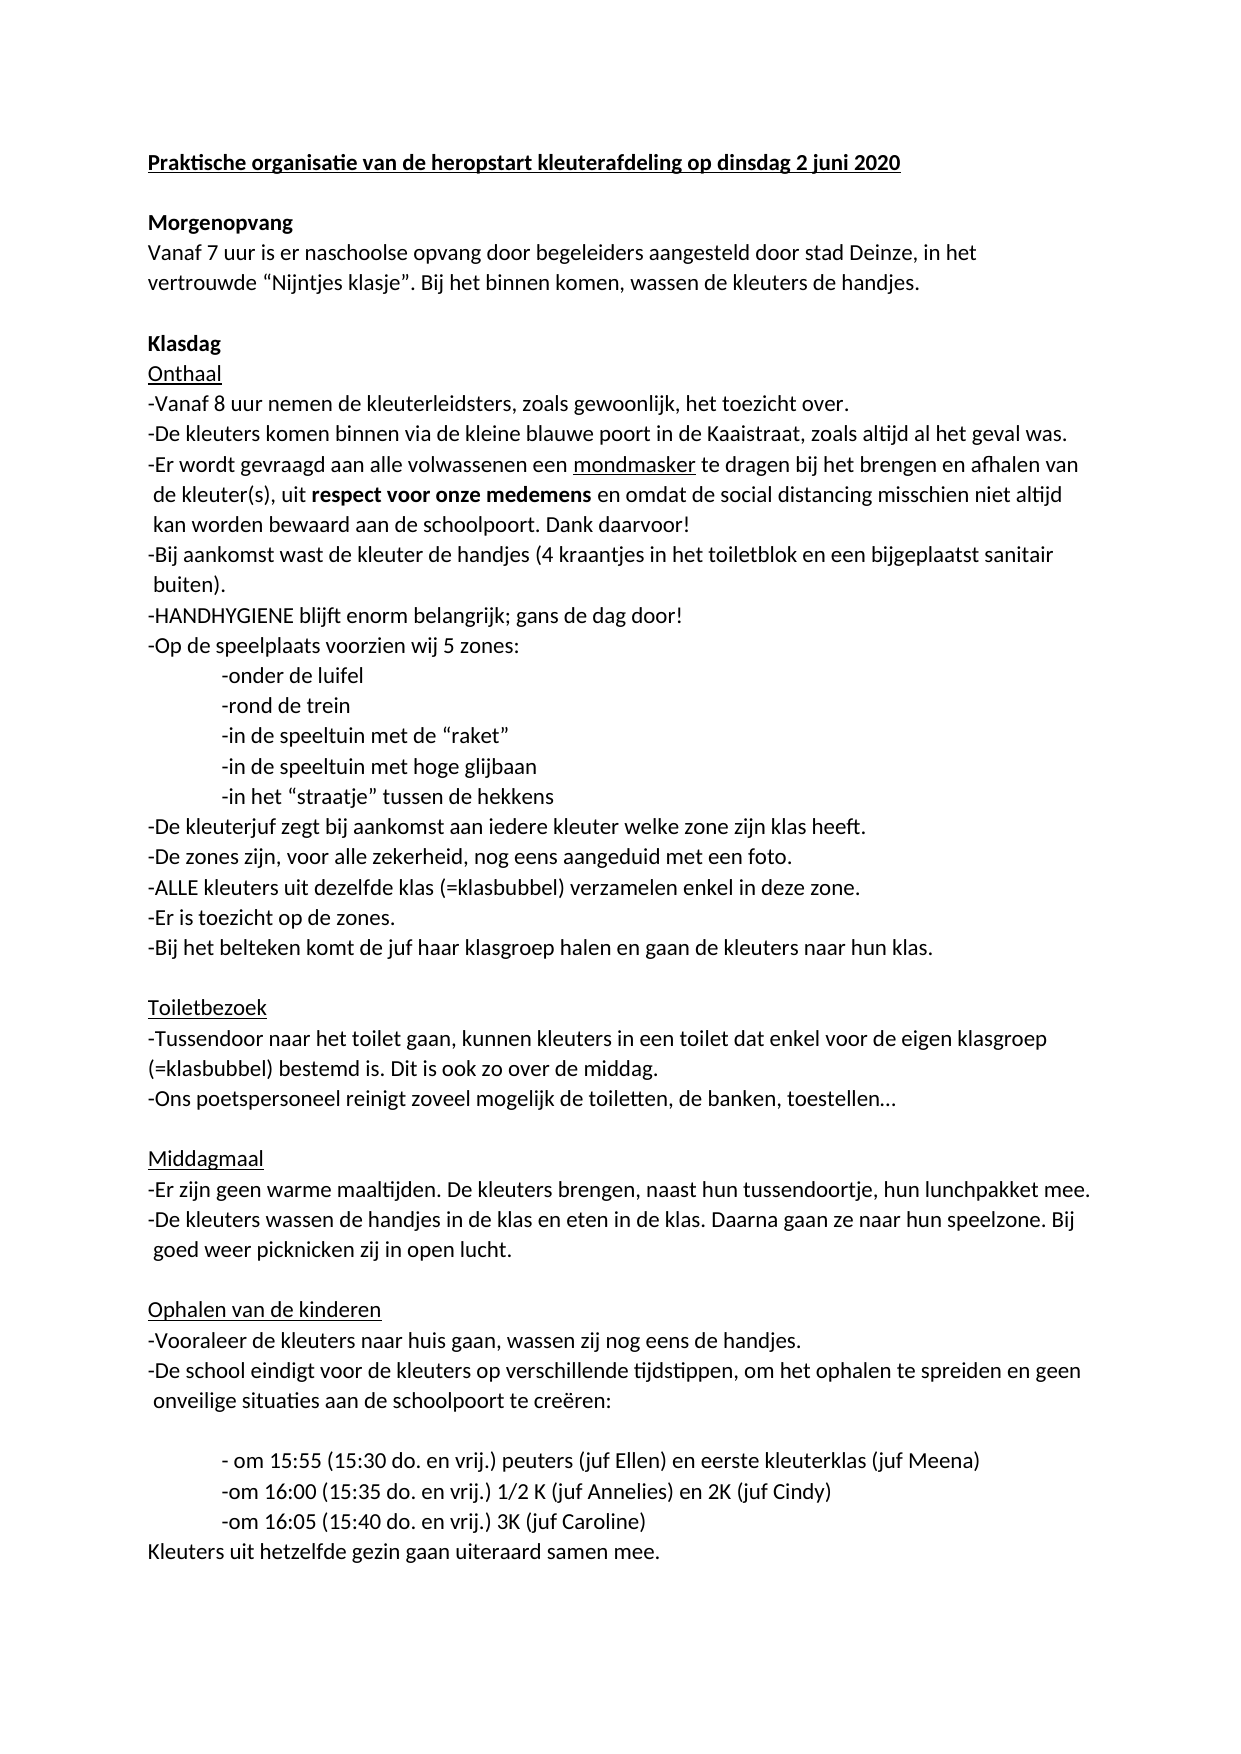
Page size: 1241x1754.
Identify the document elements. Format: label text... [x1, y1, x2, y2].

text -in het “straatje” tussen de hekkens [148, 782, 1093, 810]
text -Vanaf 8 uur nemen de kleuterleidsters, zoals gewoonlijk, het toezicht over. [148, 389, 1093, 417]
text Middagmaal [148, 1144, 1093, 1172]
text -De kleuterjuf zegt bij aankomst aan iedere kleuter welke zone zijn klas heeft. [148, 812, 1093, 840]
text -Ons poetspersoneel reinigt zoveel mogelijk de toiletten, de banken, toestellen… [148, 1084, 1093, 1112]
text -Er wordt gevraagd aan alle volwassenen een mondmasker te dragen bij het brengen en afhalen van [148, 450, 1093, 478]
text goed weer picknicken zij in open lucht. [148, 1235, 1093, 1263]
text kan worden bewaard aan de schoolpoort. Dank daarvoor! [148, 510, 1093, 538]
text -ALLE kleuters uit dezelfde klas (=klasbubbel) verzamelen enkel in deze zone. [148, 873, 1093, 901]
text -om 16:00 (15:35 do. en vrij.) 1/2 K (juf Annelies) en 2K (juf Cindy) [148, 1477, 1093, 1505]
text - om 15:55 (15:30 do. en vrij.) peuters (juf Ellen) en eerste kleuterklas (juf Meena) [148, 1447, 1093, 1474]
text -De zones zijn, voor alle zekerheid, nog eens aangeduid met een foto. [148, 842, 1093, 870]
text -Vooraleer de kleuters naar huis gaan, wassen zij nog eens de handjes. [148, 1326, 1093, 1354]
text -Op de speelplaats voorzien wij 5 zones: [148, 631, 1093, 659]
text -Bij het belteken komt de juf haar klasgroep halen en gaan de kleuters naar hun klas. [148, 933, 1093, 961]
text -rond de trein [148, 691, 1093, 719]
text Kleuters uit hetzelfde gezin gaan uiteraard samen mee. [148, 1537, 1093, 1565]
text -Tussendoor naar het toilet gaan, kunnen kleuters in een toilet dat enkel voor de eigen klasgroep (=klasbubbel) bestemd is. Dit is ook zo over de middag. [148, 1024, 1093, 1082]
text -onder de luifel [148, 661, 1093, 689]
text -om 16:05 (15:40 do. en vrij.) 3K (juf Caroline) [148, 1507, 1093, 1535]
text Ophalen van de kinderen [148, 1296, 1093, 1323]
text Vanaf 7 uur is er naschoolse opvang door begeleiders aangesteld door stad Deinze, in het vertrouwde “Nijntjes klasje”. Bij het binnen komen, wassen de kleuters de handjes. [148, 238, 1093, 296]
text -in de speeltuin met de “raket” [148, 722, 1093, 749]
text Praktische organisatie van de heropstart kleuterafdeling op dinsdag 2 juni 2020 [148, 148, 1093, 176]
text onveilige situaties aan de schoolpoort te creëren: [148, 1386, 1093, 1414]
text -HANDHYGIENE blijft enorm belangrijk; gans de dag door! [148, 601, 1093, 629]
text -De school eindigt voor de kleuters op verschillende tijdstippen, om het ophalen te spreiden en geen [148, 1356, 1093, 1384]
text -De kleuters wassen de handjes in de klas en eten in de klas. Daarna gaan ze naar hun speelzone. Bij [148, 1205, 1093, 1233]
text de kleuter(s), uit respect voor onze medemens en omdat de social distancing misschien niet altijd [148, 480, 1093, 508]
text -Er zijn geen warme maaltijden. De kleuters brengen, naast hun tussendoortje, hun lunchpakket mee. [148, 1175, 1093, 1203]
text Toiletbezoek [148, 993, 1093, 1021]
text buiten). [148, 571, 1093, 598]
text Onthaal [148, 359, 1093, 387]
text Morgenopvang [148, 208, 1093, 236]
text -Bij aankomst wast de kleuter de handjes (4 kraantjes in het toiletblok en een bijgeplaatst sanitair [148, 540, 1093, 568]
text -in de speeltuin met hoge glijbaan [148, 752, 1093, 780]
text -Er is toezicht op de zones. [148, 903, 1093, 931]
text Klasdag [148, 329, 1093, 357]
text -De kleuters komen binnen via de kleine blauwe poort in de Kaaistraat, zoals altijd al het geval was. [148, 419, 1093, 447]
